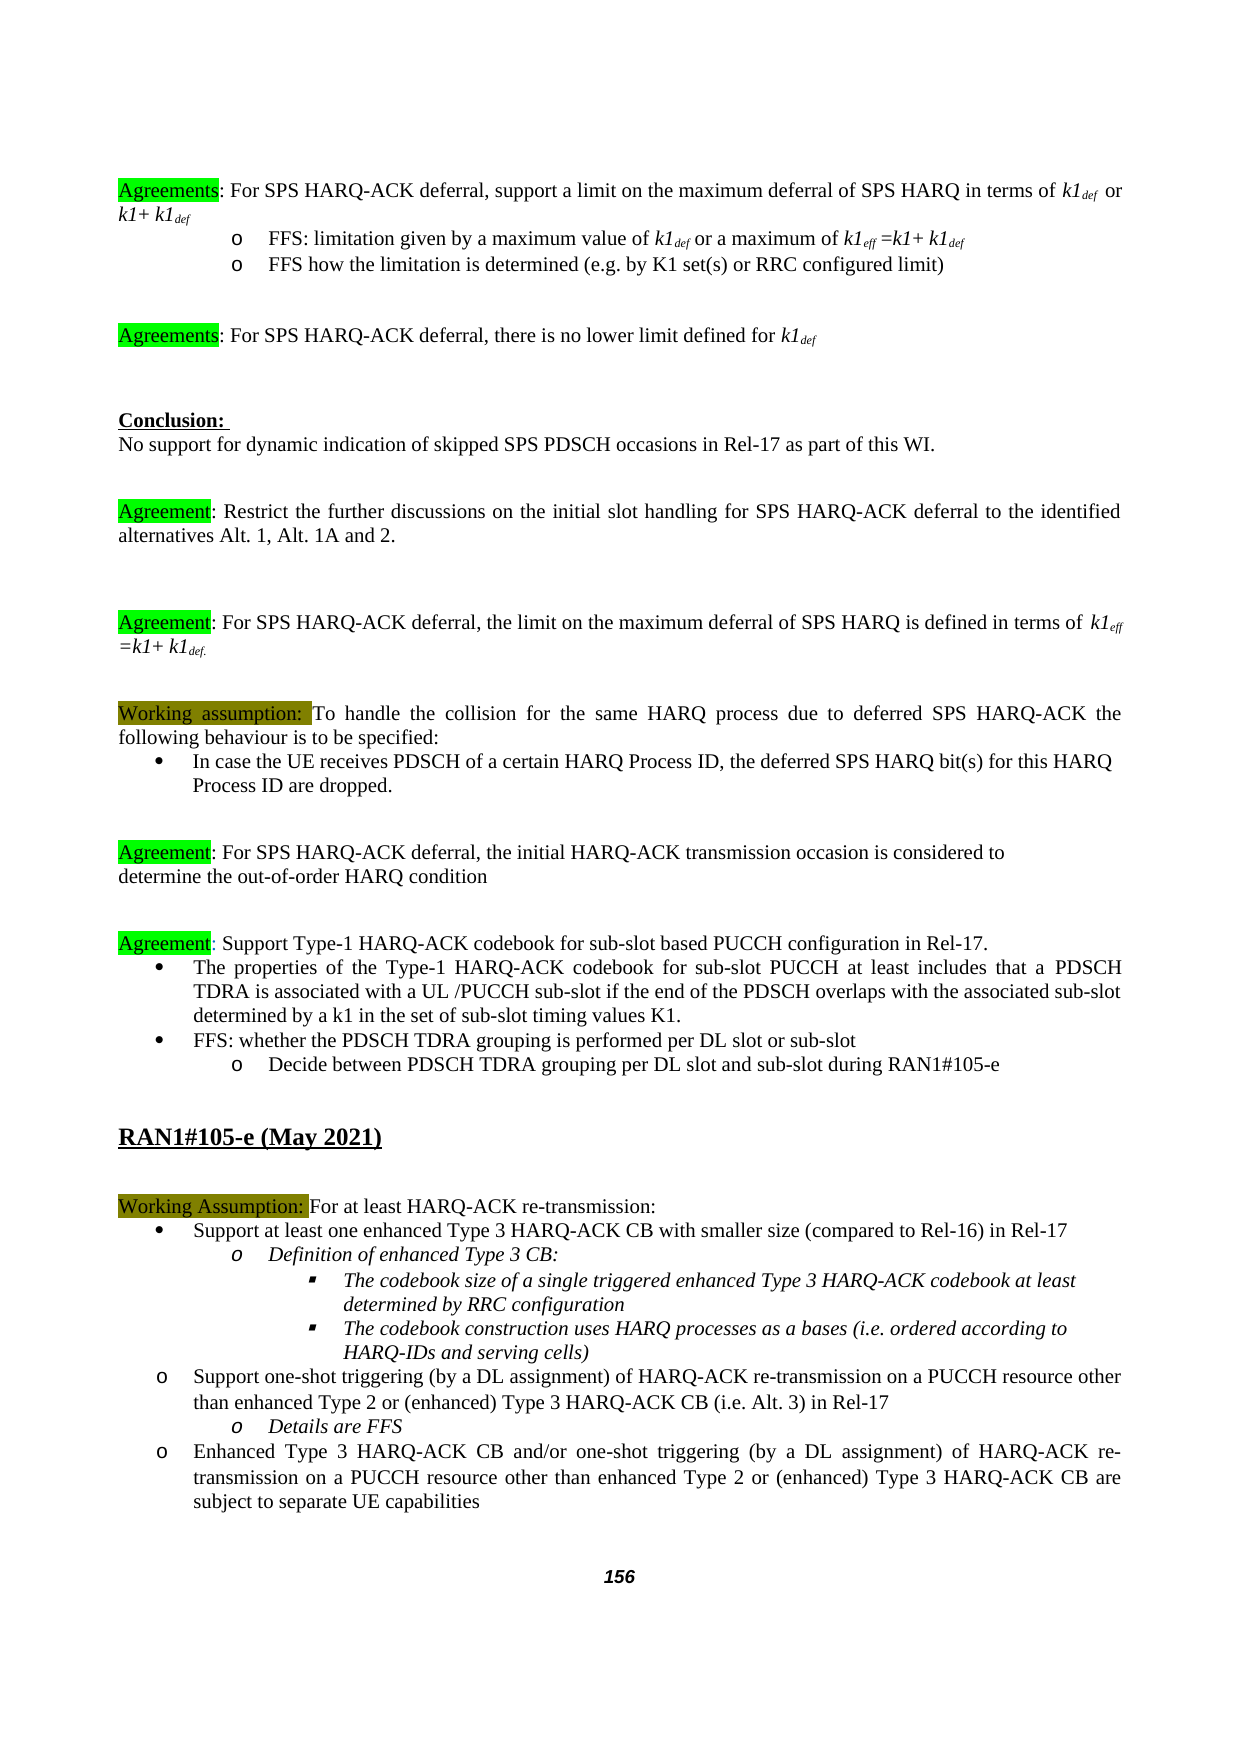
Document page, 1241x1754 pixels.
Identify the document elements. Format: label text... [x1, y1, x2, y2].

list The codebook size of a single triggered enhanced Type 3 HARQ-ACK codebook at least determined by RRC configuration [306, 1268, 1122, 1316]
list FFS how the limitation is determined (e.g. by K1 set(s) or RRC configured limit) [231, 252, 1122, 278]
list Enhanced Type 3 HARQ-ACK CB and/or one-shot triggering (by a DL assignment) of HARQ-ACK re-transmission on a PUCCH resource other than enhanced Type 2 or (enhanced) Type 3 HARQ-ACK CB are subject to separate UE capabilities [156, 1439, 1122, 1513]
text Agreement: For SPS HARQ-ACK deferral, the initial HARQ-ACK transmission occasion is considered to determine the out-of-order HARQ condition [118, 840, 1122, 888]
text Working Assumption: For at least HARQ-ACK re-transmission: [309, 1194, 1122, 1218]
list Details are FFS [231, 1414, 1122, 1439]
list FFS: limitation given by a maximum value of k1def or a maximum of k1eff =k1+ k1def [231, 226, 1122, 252]
list Decide between PDSCH TDRA grouping per DL slot and sub-slot during RAN1#105-e [231, 1052, 1122, 1077]
text RAN1#105-e (May 2021) [118, 1122, 1122, 1151]
list The properties of the Type-1 HARQ-ACK codebook for sub-slot PUCCH at least includes that a PDSCH TDRA is associated with a UL /PUCCH sub-slot if the end of the PDSCH overlaps with the associated sub-slot determined by a k1 in the set of sub-slot timing values K1. [156, 955, 1122, 1027]
text Agreement: Support Type-1 HARQ-ACK codebook for sub-slot based PUCCH configuration in Rel-17. [211, 931, 1122, 955]
text Agreements: For SPS HARQ-ACK deferral, support a limit on the maximum deferral of SPS HARQ in terms of k1def or k1+ k1def [118, 178, 1122, 226]
list Support one-shot triggering (by a DL assignment) of HARQ-ACK re-transmission on a PUCCH resource other than enhanced Type 2 or (enhanced) Type 3 HARQ-ACK CB (i.e. Alt. 3) in Rel-17 [156, 1364, 1122, 1414]
text Working assumption: To handle the collision for the same HARQ process due to deferred SPS HARQ-ACK the following behaviour is to be specified: [118, 701, 1122, 749]
text Conclusion: [118, 408, 1122, 432]
list In case the UE receives PDSCH of a certain HARQ Process ID, the deferred SPS HARQ bit(s) for this HARQ Process ID are dropped. [155, 749, 1122, 797]
list Definition of enhanced Type 3 CB: [231, 1242, 1122, 1268]
text Agreements: For SPS HARQ-ACK deferral, there is no lower limit defined for k1def [219, 323, 1122, 347]
list The codebook construction uses HARQ processes as a bases (i.e. ordered according to HARQ-IDs and serving cells) [306, 1316, 1122, 1364]
text Agreement: For SPS HARQ-ACK deferral, the limit on the maximum deferral of SPS HARQ is defined in terms of k1eff =k1+ k1def. [118, 610, 1122, 658]
list Support at least one enhanced Type 3 HARQ-ACK CB with smaller size (compared to Rel-16) in Rel-17 [156, 1218, 1122, 1242]
list FFS: whether the PDSCH TDRA grouping is performed per DL slot or sub-slot [156, 1027, 1122, 1052]
list Agreement: Restrict the further discussions on the initial slot handling for SPS HARQ-ACK deferral to the identified alternatives Alt. 1, Alt. 1A and 2. [118, 499, 1122, 547]
text No support for dynamic indication of skipped SPS PDSCH occasions in Rel-17 as part of this WI. [118, 432, 1122, 456]
